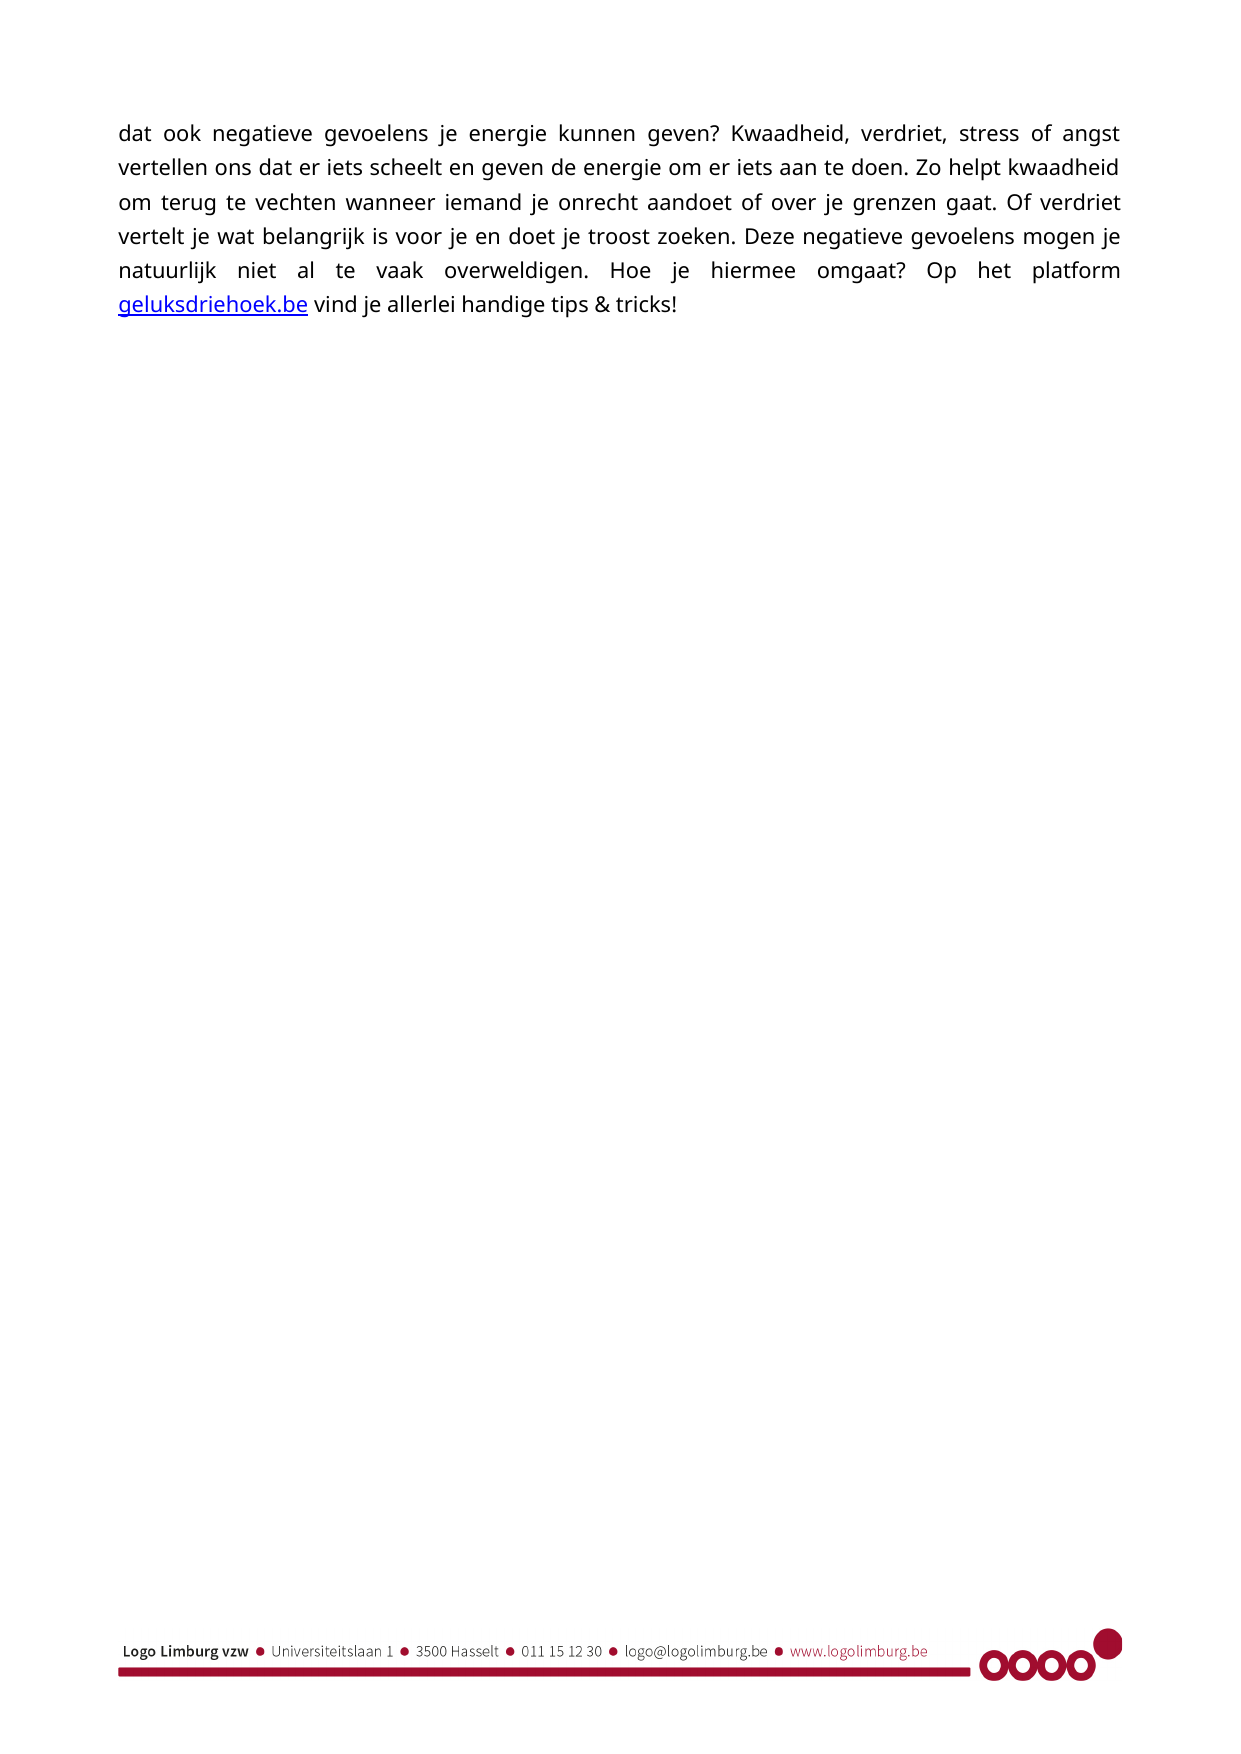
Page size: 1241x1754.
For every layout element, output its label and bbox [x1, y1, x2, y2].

text [118, 118, 1122, 319]
picture [118, 1628, 1123, 1681]
